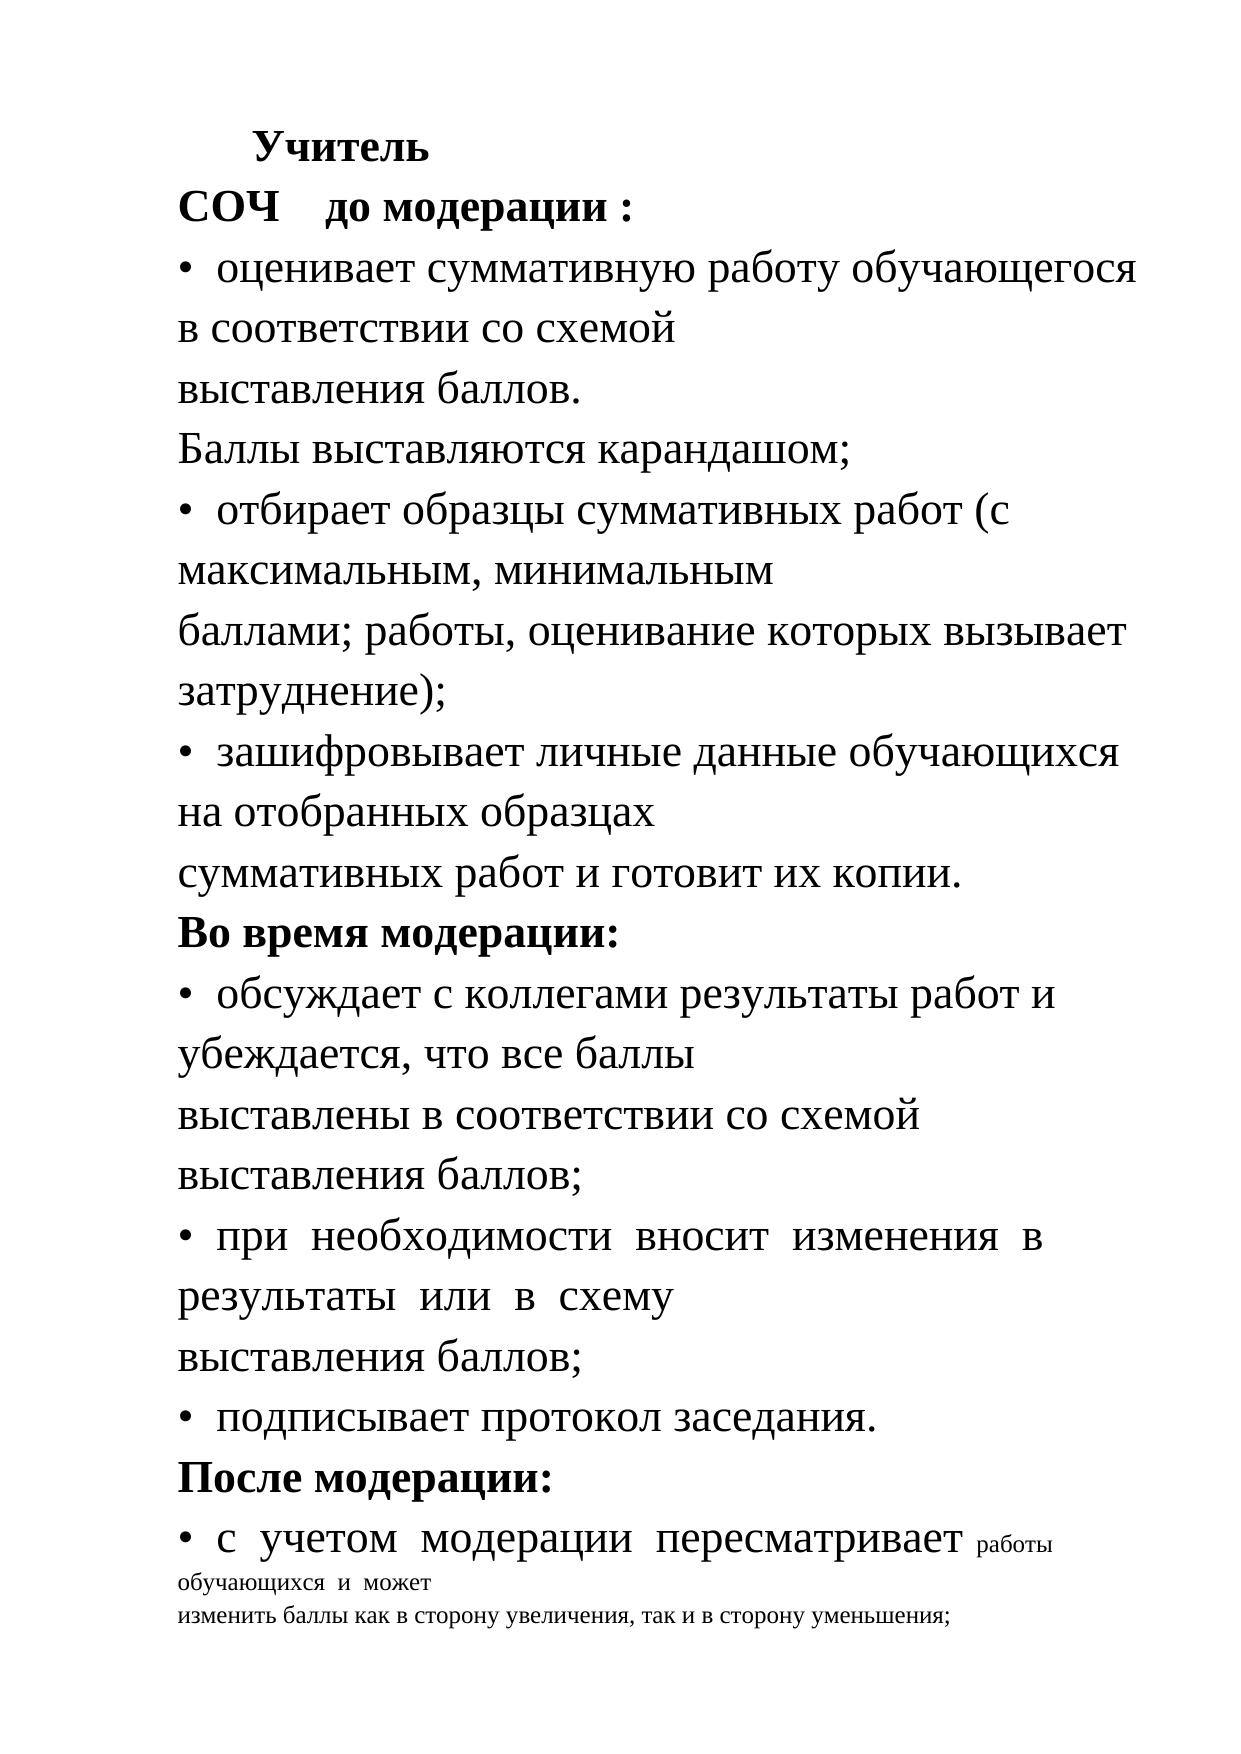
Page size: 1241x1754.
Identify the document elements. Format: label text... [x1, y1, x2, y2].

text • зашифровывает личные данные обучающихся на отобранных образцах [177, 723, 1152, 837]
text • при необходимости вносит изменения в результаты или в схему [177, 1207, 1152, 1321]
text • обсуждает с коллегами результаты работ и убеждается, что все баллы [177, 965, 1152, 1079]
text Баллы выставляются карандашом; [177, 421, 1152, 473]
text • оценивает суммативную работу обучающегося в соответствии со схемой [177, 239, 1152, 352]
text Во время модерации: [177, 905, 1152, 958]
text После модерации: [177, 1449, 1152, 1502]
text СОЧ до модерации : [177, 179, 1152, 231]
text баллами; работы, оценивание которых вызывает затруднение); [177, 602, 1152, 716]
text • с учетом модерации пересматривает работы обучающихся и может [177, 1510, 1152, 1596]
text Учитель [177, 118, 1152, 171]
text выставлены в соответствии со схемой выставления баллов; [177, 1086, 1152, 1200]
text выставления баллов; [177, 1328, 1152, 1381]
text • отбирает образцы суммативных работ (с максимальным, минимальным [177, 481, 1152, 594]
text суммативных работ и готовит их копии. [177, 844, 1152, 897]
text выставления баллов. [177, 360, 1152, 413]
text • подписывает протокол заседания. [177, 1389, 1152, 1442]
text изменить баллы как в сторону увеличения, так и в сторону уменьшения; [177, 1600, 1152, 1629]
